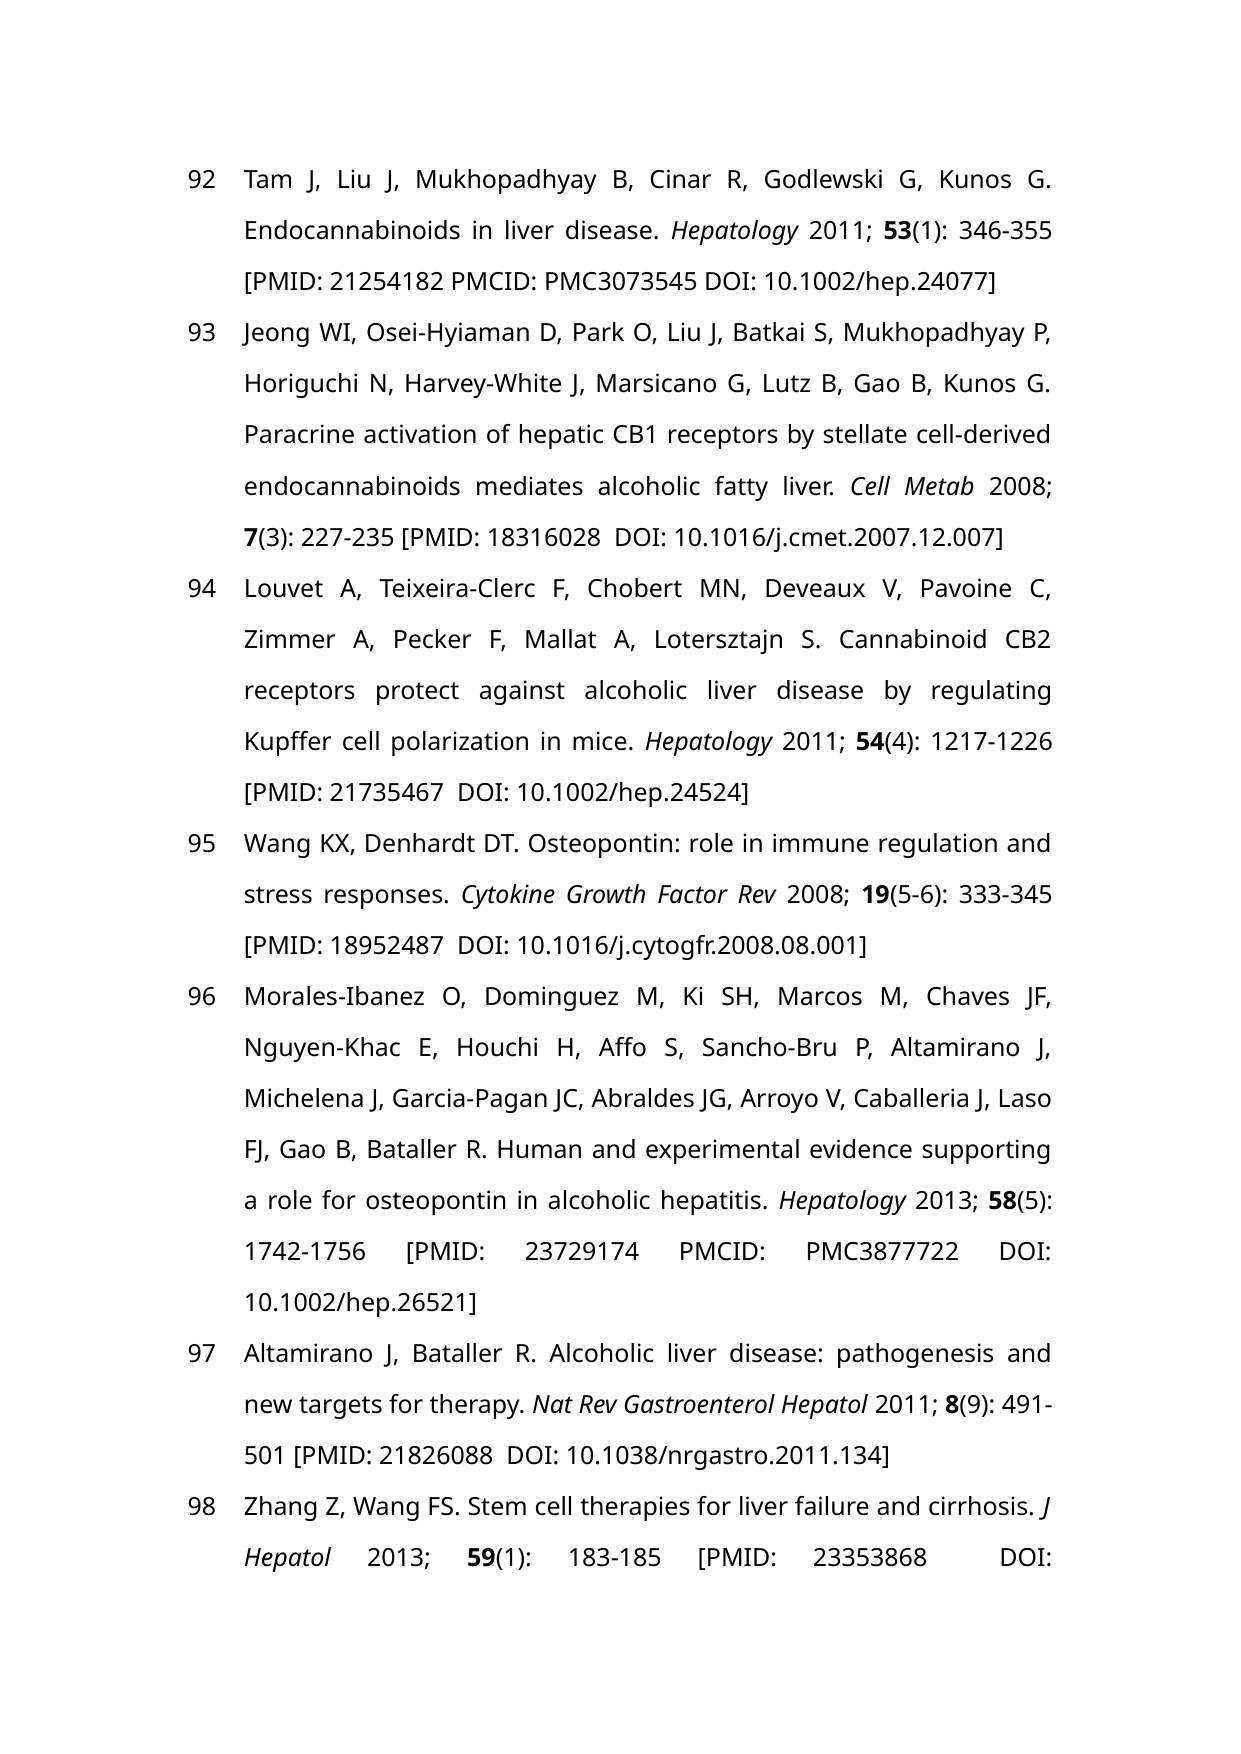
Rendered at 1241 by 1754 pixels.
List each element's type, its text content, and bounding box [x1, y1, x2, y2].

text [187, 1489, 1053, 1574]
text 97 Altamirano J, Bataller R. Alcoholic liver disease: pathogenesis and new targets for therapy. Nat Rev Gastroenterol Hepatol 2011; 8(9): 491-501 [PMID: 21826088 DOI: 10.1038/nrgastro.2011.134] [187, 1336, 1053, 1472]
text 96 Morales-Ibanez O, Dominguez M, Ki SH, Marcos M, Chaves JF, Nguyen-Khac E, Houchi H, Affo S, Sancho-Bru P, Altamirano J, Michelena J, Garcia-Pagan JC, Abraldes JG, Arroyo V, Caballeria J, Laso FJ, Gao B, Bataller R. Human and experimental evidence supporting a role for osteopontin in alcoholic hepatitis. Hepatology 2013; 58(5): 1742-1756 [PMID: 23729174 PMCID: PMC3877722 DOI: 10.1002/hep.26521] [187, 979, 1053, 1319]
text 93 Jeong WI, Osei-Hyiaman D, Park O, Liu J, Batkai S, Mukhopadhyay P, Horiguchi N, Harvey-White J, Marsicano G, Lutz B, Gao B, Kunos G. Paracrine activation of hepatic CB1 receptors by stellate cell-derived endocannabinoids mediates alcoholic fatty liver. Cell Metab 2008; 7(3): 227-235 [PMID: 18316028 DOI: 10.1016/j.cmet.2007.12.007] [187, 315, 1053, 553]
text 94 Louvet A, Teixeira-Clerc F, Chobert MN, Deveaux V, Pavoine C, Zimmer A, Pecker F, Mallat A, Lotersztajn S. Cannabinoid CB2 receptors protect against alcoholic liver disease by regulating Kupffer cell polarization in mice. Hepatology 2011; 54(4): 1217-1226 [PMID: 21735467 DOI: 10.1002/hep.24524] [187, 570, 1053, 808]
text 95 Wang KX, Denhardt DT. Osteopontin: role in immune regulation and stress responses. Cytokine Growth Factor Rev 2008; 19(5-6): 333-345 [PMID: 18952487 DOI: 10.1016/j.cytogfr.2008.08.001] [187, 826, 1053, 962]
text 92 Tam J, Liu J, Mukhopadhyay B, Cinar R, Godlewski G, Kunos G. Endocannabinoids in liver disease. Hepatology 2011; 53(1): 346-355 [PMID: 21254182 PMCID: PMC3073545 DOI: 10.1002/hep.24077] [187, 162, 1053, 298]
